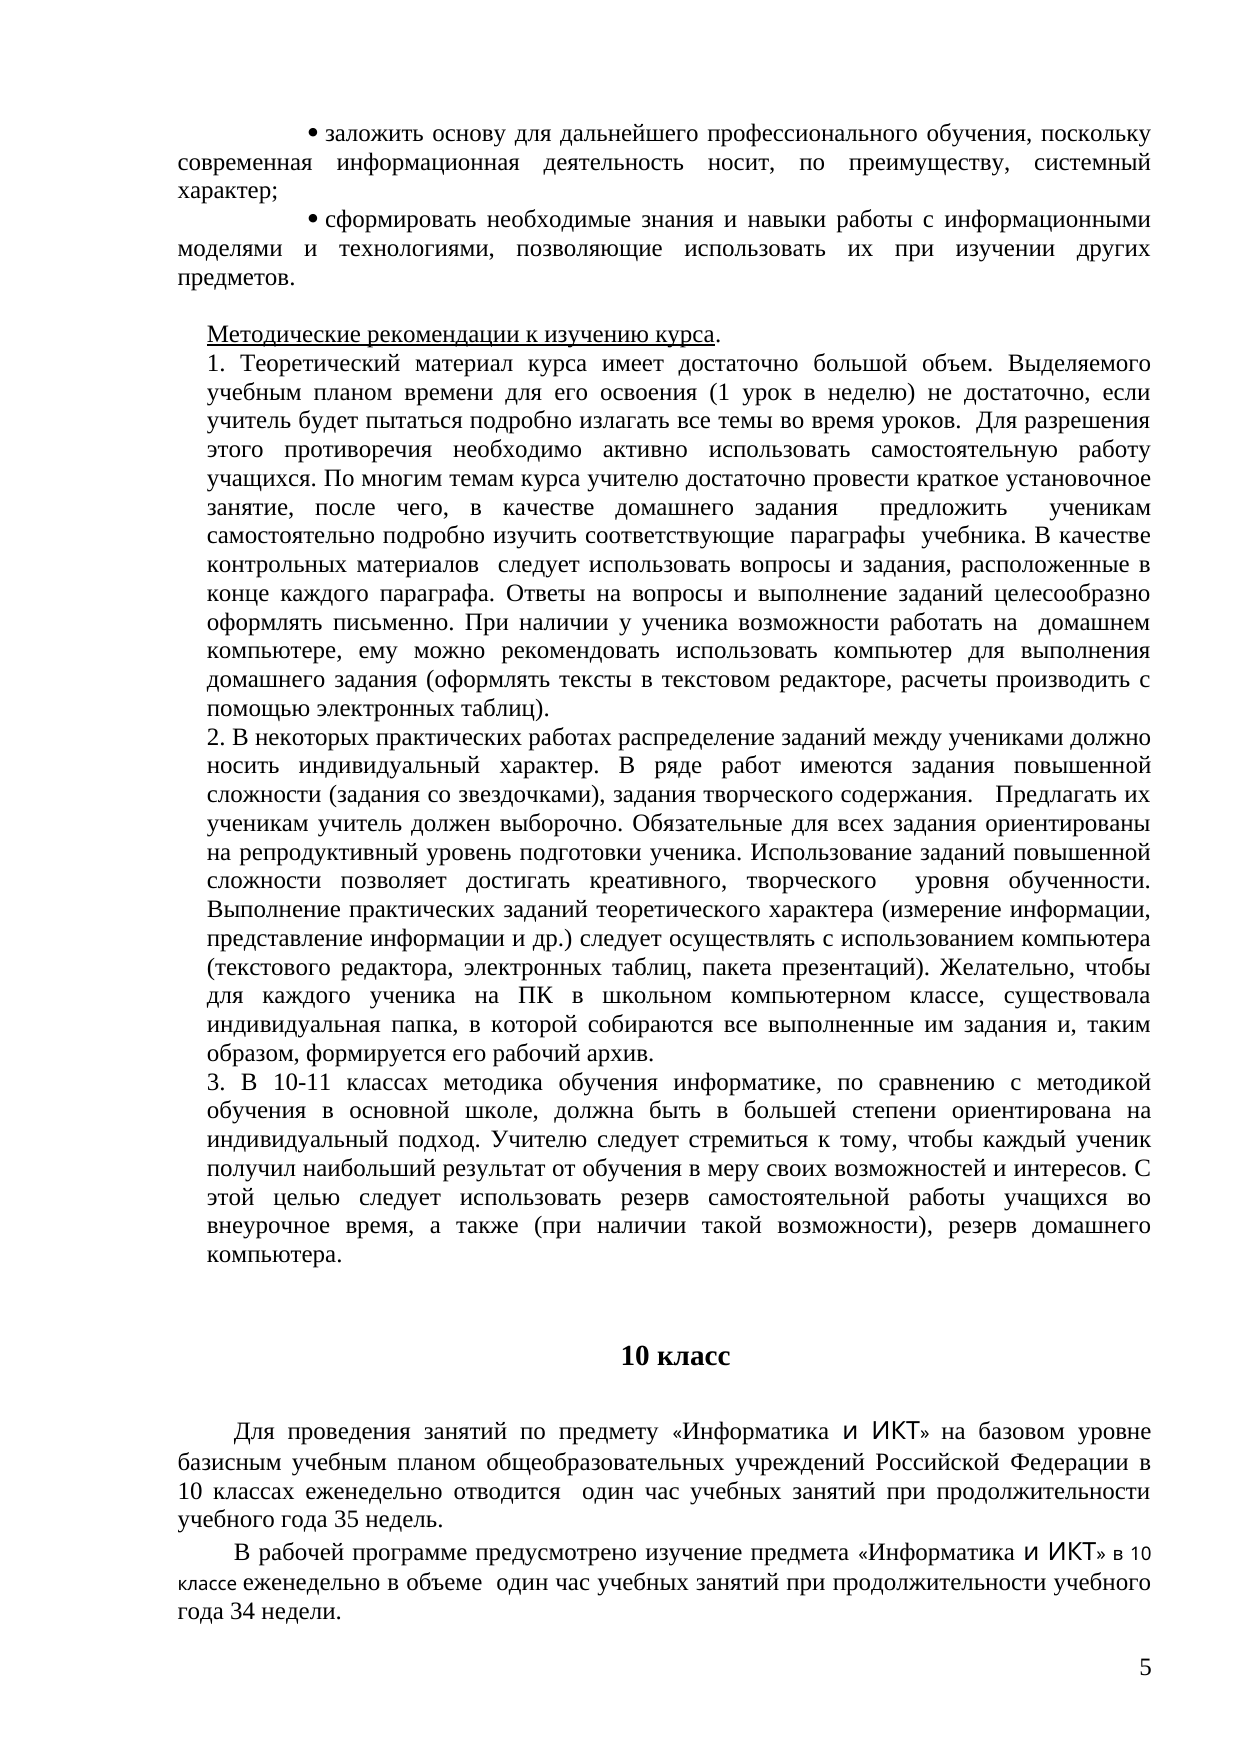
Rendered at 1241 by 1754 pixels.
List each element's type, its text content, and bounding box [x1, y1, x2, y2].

text Для проведения занятий по предмету «Информатика и ИКТ» на базовом уровне базисным учебным планом общеобразовательных учреждений Российской Федерации в 10 классах еженедельно отводится один час учебных занятий при продолжительности учебного года 35 недель. [177, 1413, 1152, 1533]
list заложить основу для дальнейшего профессионального обучения, поскольку современная информационная деятельность носит, по преимуществу, системный характер; [177, 118, 1152, 204]
text Методические рекомендации к изучению курса. [207, 319, 1152, 348]
text 10 класс [177, 1338, 1152, 1372]
text 3. В 10-11 классах методика обучения информатике, по сравнению с методикой обучения в основной школе, должна быть в большей степени ориентирована на индивидуальный подход. Учителю следует стремиться к тому, чтобы каждый ученик получил наибольший результат от обучения в меру своих возможностей и интересов. С этой целью следует использовать резерв самостоятельной работы учащихся во внеурочное время, а также (при наличии такой возможности), резерв домашнего компьютера. [207, 1067, 1152, 1268]
list сформировать необходимые знания и навыки работы с информационными моделями и технологиями, позволяющие использовать их при изучении других предметов. [177, 204, 1152, 291]
text В рабочей программе предусмотрено изучение предмета «Информатика и ИКТ» в 10 классе еженедельно в объеме один час учебных занятий при продолжительности учебного года 34 недели. [177, 1533, 1152, 1625]
text 2. В некоторых практических работах распределение заданий между учениками должно носить индивидуальный характер. В ряде работ имеются задания повышенной сложности (задания со звездочками), задания творческого содержания. Предлагать их ученикам учитель должен выборочно. Обязательные для всех задания ориентированы на репродуктивный уровень подготовки ученика. Использование заданий повышенной сложности позволяет достигать креативного, творческого уровня обученности. Выполнение практических заданий теоретического характера (измерение информации, представление информации и др.) следует осуществлять с использованием компьютера (текстового редактора, электронных таблиц, пакета презентаций). Желательно, чтобы для каждого ученика на ПК в школьном компьютерном классе, существовала индивидуальная папка, в которой собираются все выполненные им задания и, таким образом, формируется его рабочий архив. [207, 722, 1152, 1067]
text 1. Теоретический материал курса имеет достаточно большой объем. Выделяемого учебным планом времени для его освоения (1 урок в неделю) не достаточно, если учитель будет пытаться подробно излагать все темы во время уроков. Для разрешения этого противоречия необходимо активно использовать самостоятельную работу учащихся. По многим темам курса учителю достаточно провести краткое установочное занятие, после чего, в качестве домашнего задания предложить ученикам самостоятельно подробно изучить соответствующие параграфы учебника. В качестве контрольных материалов следует использовать вопросы и задания, расположенные в конце каждого параграфа. Ответы на вопросы и выполнение заданий целесообразно оформлять письменно. При наличии у ученика возможности работать на домашнем компьютере, ему можно рекомендовать использовать компьютер для выполнения домашнего задания (оформлять тексты в текстовом редакторе, расчеты производить с помощью электронных таблиц). [207, 348, 1152, 722]
